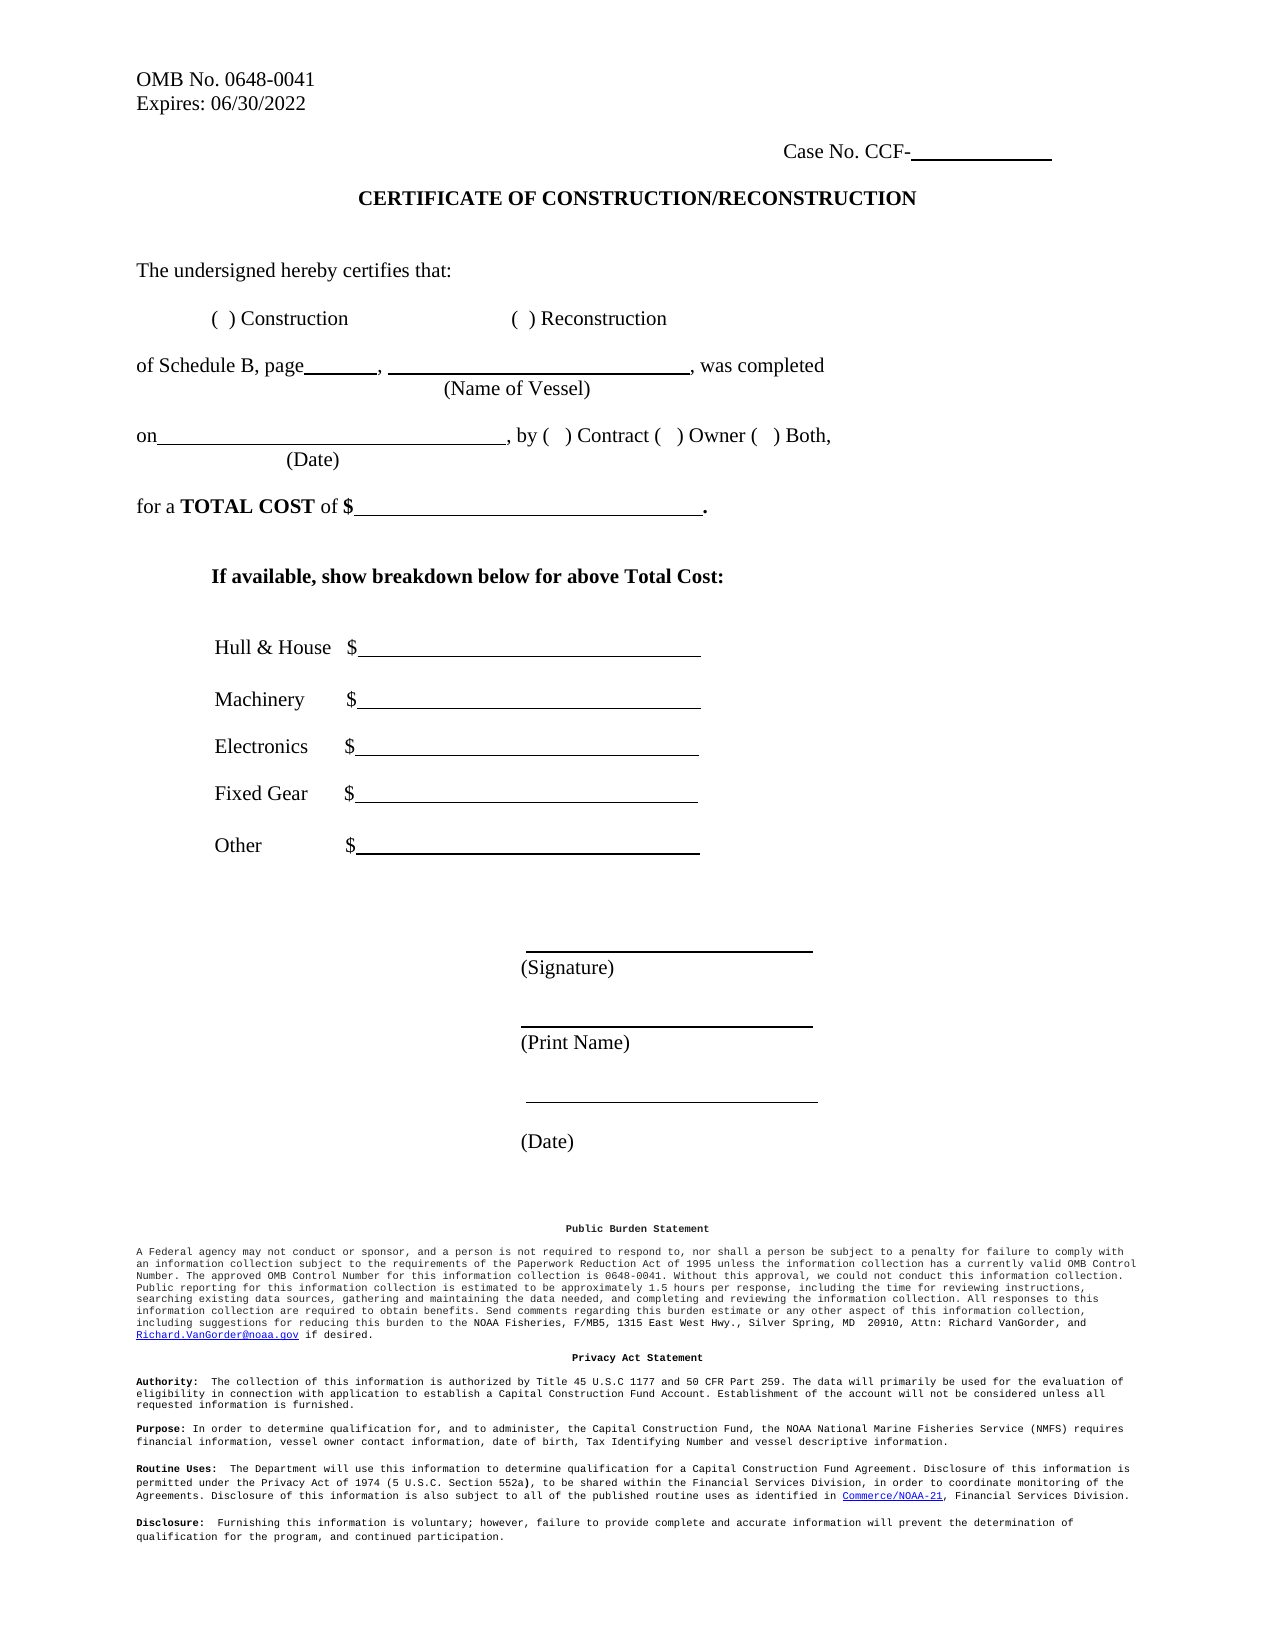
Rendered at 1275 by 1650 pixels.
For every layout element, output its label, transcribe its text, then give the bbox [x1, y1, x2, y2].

text ( ) Construction ( ) Reconstruction [211, 306, 1139, 330]
text (Signature) [136, 956, 1139, 979]
text Machinery $ [136, 687, 1139, 711]
text A Federal agency may not conduct or sponsor, and a person is not required to respond to, nor shall a person be subject to a penalty for failure to comply with an information collection subject to the requirements of the Paperwork Reduction Act of 1995 unless the information collection has a currently valid OMB Control Number. The approved OMB Control Number for this information collection is 0648-0041. Without this approval, we could not conduct this information collection. Public reporting for this information collection is estimated to be approximately 1.5 hours per response, including the time for reviewing instructions, searching existing data sources, gathering and maintaining the data needed, and completing and reviewing the information collection. All responses to this information collection are required to obtain benefits. Send comments regarding this burden estimate or any other aspect of this information collection, including suggestions for reducing this burden to the NOAA Fisheries, F/MB5, 1315 East West Hwy., Silver Spring, MD 20910, Attn: Richard VanGorder, and Richard.VanGorder@noaa.gov if desired. [136, 1247, 1139, 1341]
text of Schedule B, page , , was completed [136, 353, 1139, 377]
list Disclosure: Furnishing this information is voluntary; however, failure to provide complete and accurate information will prevent the determination of qualification for the program, and continued participation. [136, 1518, 1139, 1543]
text Electronics $ [136, 734, 1139, 758]
list Purpose: In order to determine qualification for, and to administer, the Capital Construction Fund, the NOAA National Marine Fisheries Service (NMFS) requires financial information, vessel owner contact information, date of birth, Tax Identifying Number and vessel descriptive information. [136, 1424, 1139, 1449]
text (Date) [136, 447, 1139, 471]
text Expires: 06/30/2022 [136, 92, 1139, 115]
text (Name of Vessel) [136, 377, 1139, 400]
text OMB No. 0648-0041 [136, 68, 1139, 92]
text (Date) [136, 1129, 1139, 1153]
text The undersigned hereby certifies that: [136, 258, 1139, 282]
text on , by ( ) Contract ( ) Owner ( ) Both, [136, 424, 1139, 447]
text Other $ [136, 833, 1139, 857]
text If available, show breakdown below for above Total Cost: [136, 565, 1139, 589]
text Authority: The collection of this information is authorized by Title 45 U.S.C 1177 and 50 CFR Part 259. The data will primarily be used for the evaluation of eligibility in connection with application to establish a Capital Construction Fund Account. Establishment of the account will not be considered unless all requested information is furnished. [136, 1377, 1139, 1412]
text Fixed Gear $ [136, 782, 1139, 805]
list Routine Uses: The Department will use this information to determine qualification for a Capital Construction Fund Agreement. Disclosure of this information is permitted under the Privacy Act of 1974 (5 U.S.C. Section 552a), to be shared within the Financial Services Division, in order to coordinate monitoring of the Agreements. Disclosure of this information is also subject to all of the published routine uses as identified in Commerce/NOAA-21, Financial Services Division. [136, 1464, 1139, 1503]
text CERTIFICATE OF CONSTRUCTION/RECONSTRUCTION [136, 187, 1139, 210]
text Hull & House $ [136, 636, 1139, 659]
text (Print Name) [136, 1031, 1139, 1054]
text for a TOTAL COST of $ . [136, 494, 1139, 518]
text Case No. CCF- [136, 139, 1139, 163]
